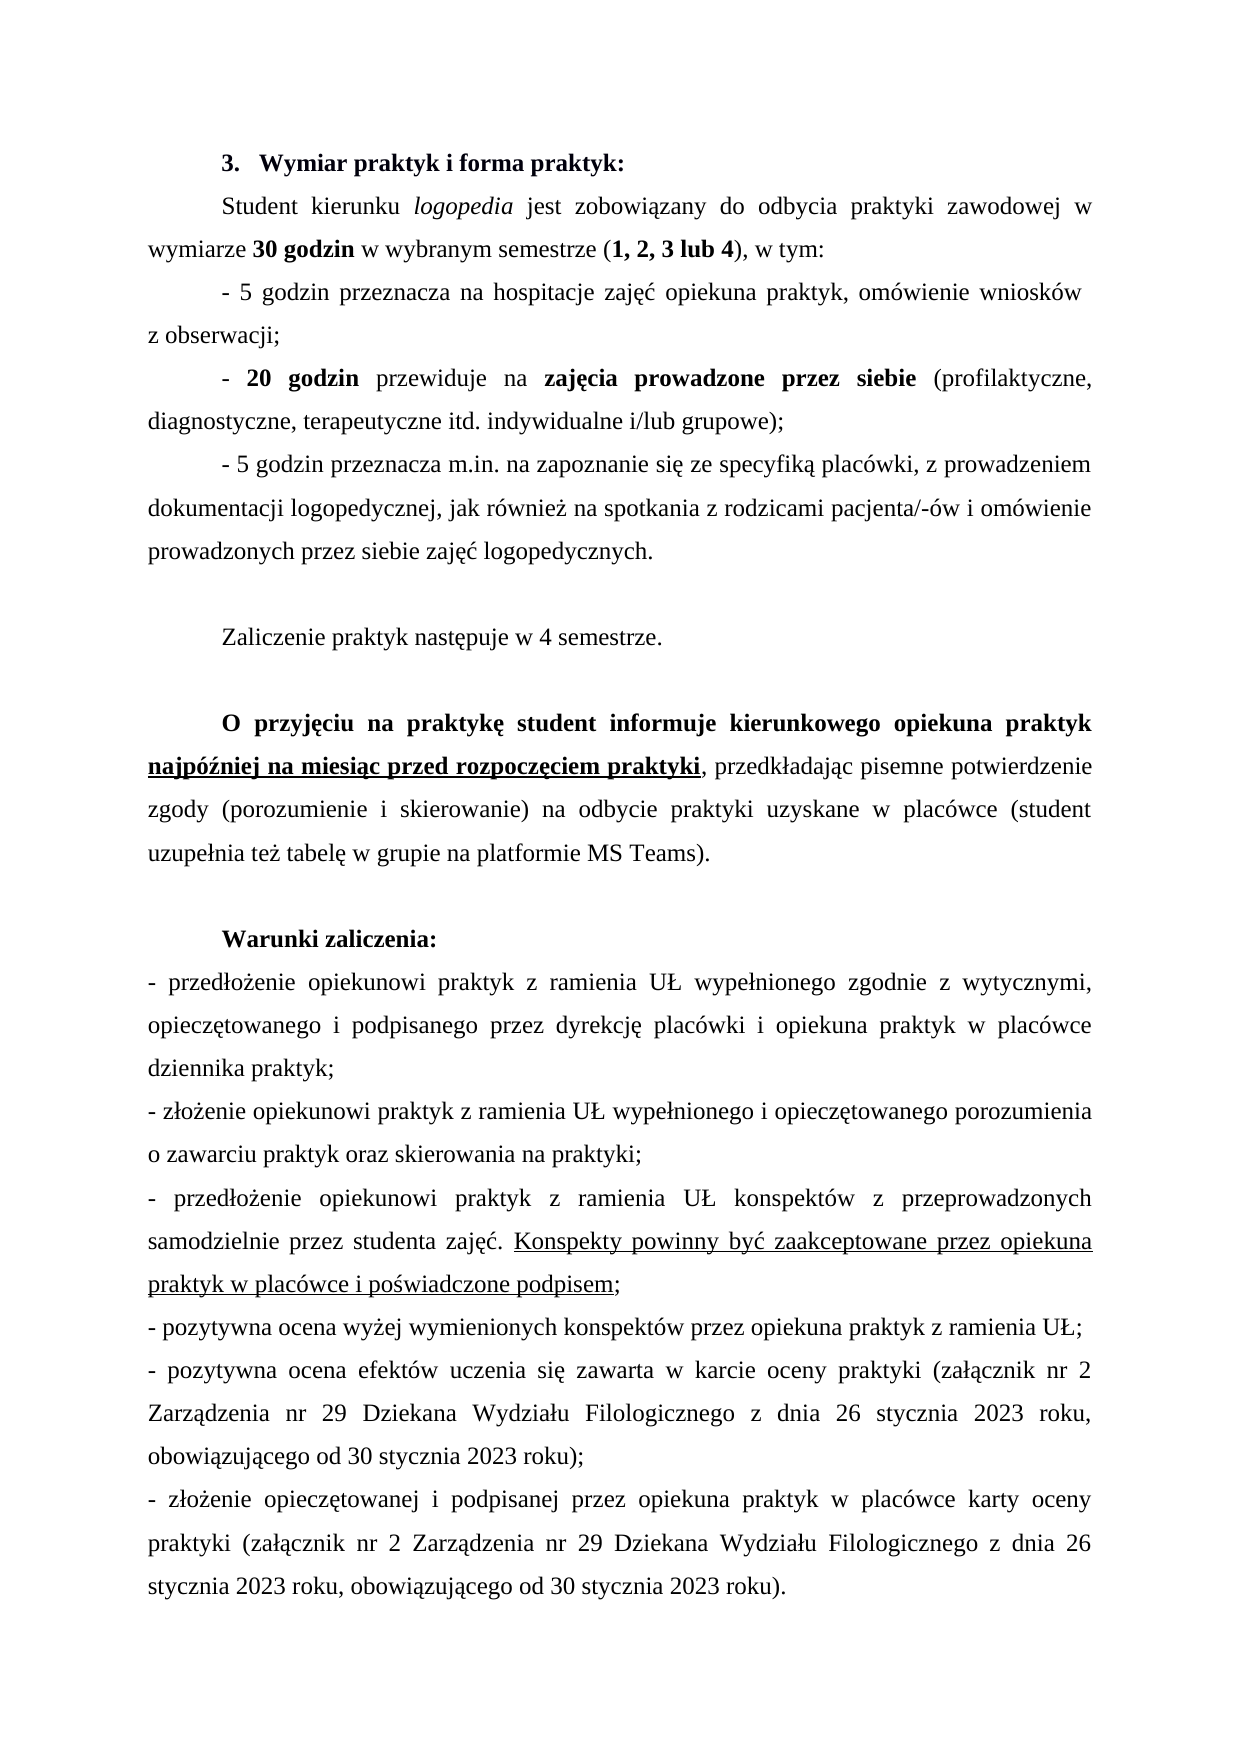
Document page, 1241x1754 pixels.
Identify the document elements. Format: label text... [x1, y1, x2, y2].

text Zaliczenie praktyk następuje w 4 semestrze. [148, 622, 1093, 651]
text - przedłożenie opiekunowi praktyk z ramienia UŁ wypełnionego zgodnie z wytycznymi, opieczętowanego i podpisanego przez dyrekcję placówki i opiekuna praktyk w placówce dziennika praktyk; [148, 967, 1093, 1082]
text Student kierunku logopedia jest zobowiązany do odbycia praktyki zawodowej w wymiarze 30 godzin w wybranym semestrze (1, 2, 3 lub 4), w tym: [148, 191, 1093, 263]
text - złożenie opieczętowanej i podpisanej przez opiekuna praktyk w placówce karty oceny praktyki (załącznik nr 2 Zarządzenia nr 29 Dziekana Wydziału Filologicznego z dnia 26 stycznia 2023 roku, obowiązującego od 30 stycznia 2023 roku). [148, 1484, 1093, 1599]
text Warunki zaliczenia: [148, 924, 1093, 953]
text O przyjęciu na praktykę student informuje kierunkowego opiekuna praktyk najpóźniej na miesiąc przed rozpoczęciem praktyki, przedkładając pisemne potwierdzenie zgody (porozumienie i skierowanie) na odbycie praktyki uzyskane w placówce (student uzupełnia też tabelę w grupie na platformie MS Teams). [148, 708, 1093, 866]
text - 5 godzin przeznacza na hospitacje zajęć opiekuna praktyk, omówienie wniosków z obserwacji; [148, 277, 1093, 349]
list Wymiar praktyk i forma praktyk: [221, 148, 1093, 176]
text - 5 godzin przeznacza m.in. na zapoznanie się ze specyfiką placówki, z prowadzeniem dokumentacji logopedycznej, jak również na spotkania z rodzicami pacjenta/-ów i omówienie prowadzonych przez siebie zajęć logopedycznych. [148, 449, 1093, 564]
text - przedłożenie opiekunowi praktyk z ramienia UŁ konspektów z przeprowadzonych samodzielnie przez studenta zajęć. Konspekty powinny być zaakceptowane przez opiekuna praktyk w placówce i poświadczone podpisem; [148, 1183, 1093, 1298]
text - pozytywna ocena wyżej wymienionych konspektów przez opiekuna praktyk z ramienia UŁ; [148, 1312, 1093, 1341]
text - 20 godzin przewiduje na zajęcia prowadzone przez siebie (profilaktyczne, diagnostyczne, terapeutyczne itd. indywidualne i/lub grupowe); [148, 363, 1093, 435]
text - złożenie opiekunowi praktyk z ramienia UŁ wypełnionego i opieczętowanego porozumienia o zawarciu praktyk oraz skierowania na praktyki; [148, 1096, 1093, 1168]
text - pozytywna ocena efektów uczenia się zawarta w karcie oceny praktyki (załącznik nr 2 Zarządzenia nr 29 Dziekana Wydziału Filologicznego z dnia 26 stycznia 2023 roku, obowiązującego od 30 stycznia 2023 roku); [148, 1355, 1093, 1470]
